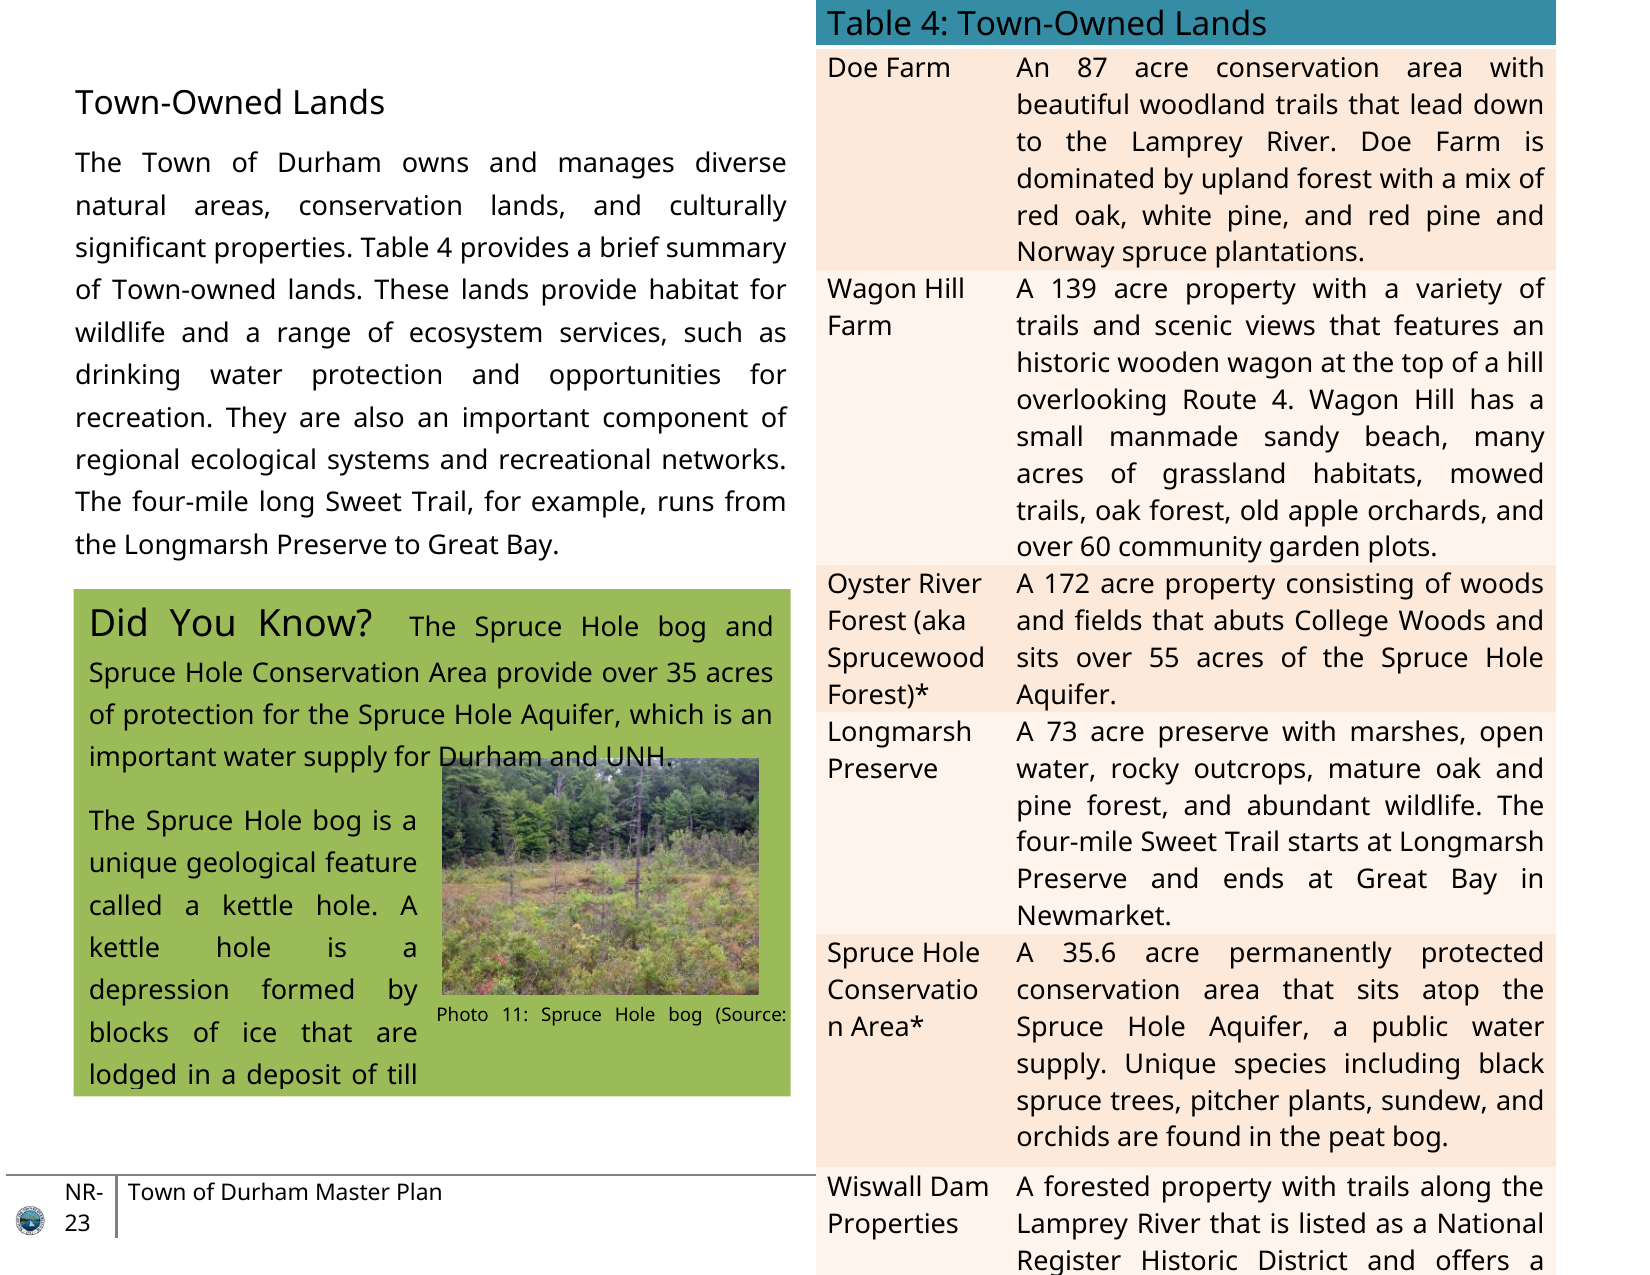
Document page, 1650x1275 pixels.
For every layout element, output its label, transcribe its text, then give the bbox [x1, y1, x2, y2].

subtitle Town-Owned Lands [75, 79, 787, 124]
table_cell Oyster River Forest (aka Sprucewood Forest)* [816, 565, 1005, 712]
picture [442, 758, 452, 764]
table_cell A 172 acre property consisting of woods and fields that abuts College Woods and sits over 55 acres of the Spruce Hole Aquifer. [1005, 565, 1556, 712]
table_cell Longmarsh Preserve [816, 712, 1005, 933]
table_cell A 139 acre property with a variety of trails and scenic views that features an historic wooden wagon at the top of a hill overlooking Route 4. Wagon Hill has a small manmade sandy beach, many acres of grassland habitats, mowed trails, oak forest, old apple orchards, and over 60 community garden plots. [1005, 270, 1556, 565]
table_header Table 4: Town-Owned Lands [816, 0, 1556, 45]
picture [585, 758, 593, 764]
subtitle The Town of Durham owns and manages diverse natural areas, conservation lands, and culturally significant properties. Table 4 provides a brief summary of Town-owned lands. These lands provide habitat for wildlife and a range of ecosystem services, such as drinking water protection and opportunities for recreation. They are also an important component of regional ecological systems and recreational networks. The four-mile long Sweet Trail, for example, runs from the Longmarsh Preserve to Great Bay. [75, 144, 787, 562]
picture [442, 758, 759, 995]
table_cell Wagon Hill Farm [816, 270, 1005, 565]
table_cell A 73 acre preserve with marshes, open water, rocky outcrops, mature oak and pine forest, and abundant wildlife. The four-mile Sweet Trail starts at Longmarsh Preserve and ends at Great Bay in Newmarket. [1005, 712, 1556, 933]
picture [462, 758, 469, 764]
table_cell Doe Farm [816, 49, 1005, 270]
table_cell Wiswall Dam Properties [816, 1167, 1005, 1275]
table_cell An 87 acre conservation area with beautiful woodland trails that lead down to the Lamprey River. Doe Farm is dominated by upland forest with a mix of red oak, white pine, and red pine and Norway spruce plantations. [1005, 49, 1556, 270]
picture [610, 758, 620, 764]
table_cell A 35.6 acre permanently protected conservation area that sits atop the Spruce Hole Aquifer, a public water supply. Unique species including black spruce trees, pitcher plants, sundew, and orchids are found in the peat bog. [1005, 934, 1556, 1167]
table_cell A forested property with trails along the Lamprey River that is listed as a National Register Historic District and offers a variety of recreational opportunities. Wiswall Dam is also listed on the National Register of Historic Places. The dam has a fish ladder that provides anadromous fish passage to 43 miles of riverine habitat upstream of the dam. [1005, 1167, 1556, 1275]
table_cell Spruce Hole Conservation Area* [816, 934, 1005, 1167]
picture [14, 1204, 46, 1238]
